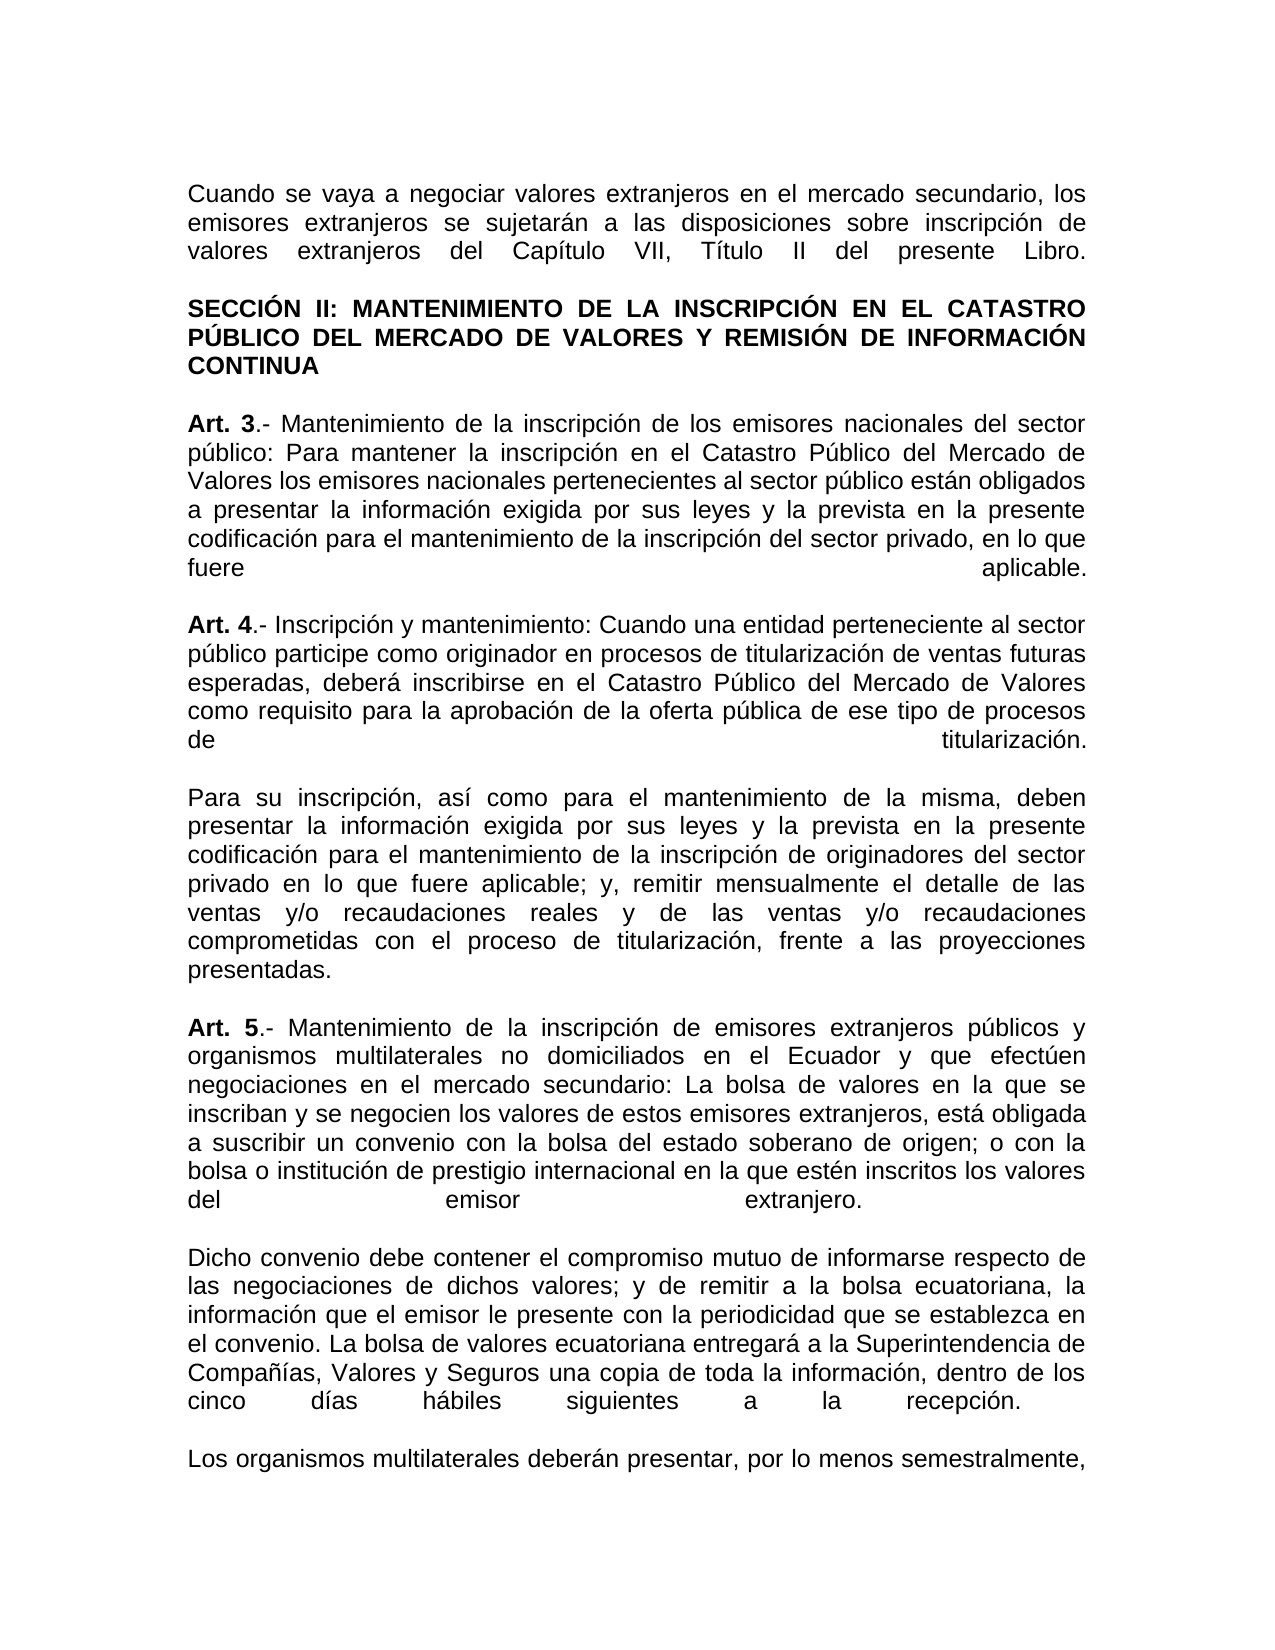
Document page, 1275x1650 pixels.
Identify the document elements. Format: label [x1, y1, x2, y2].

text [187, 150, 1087, 1472]
